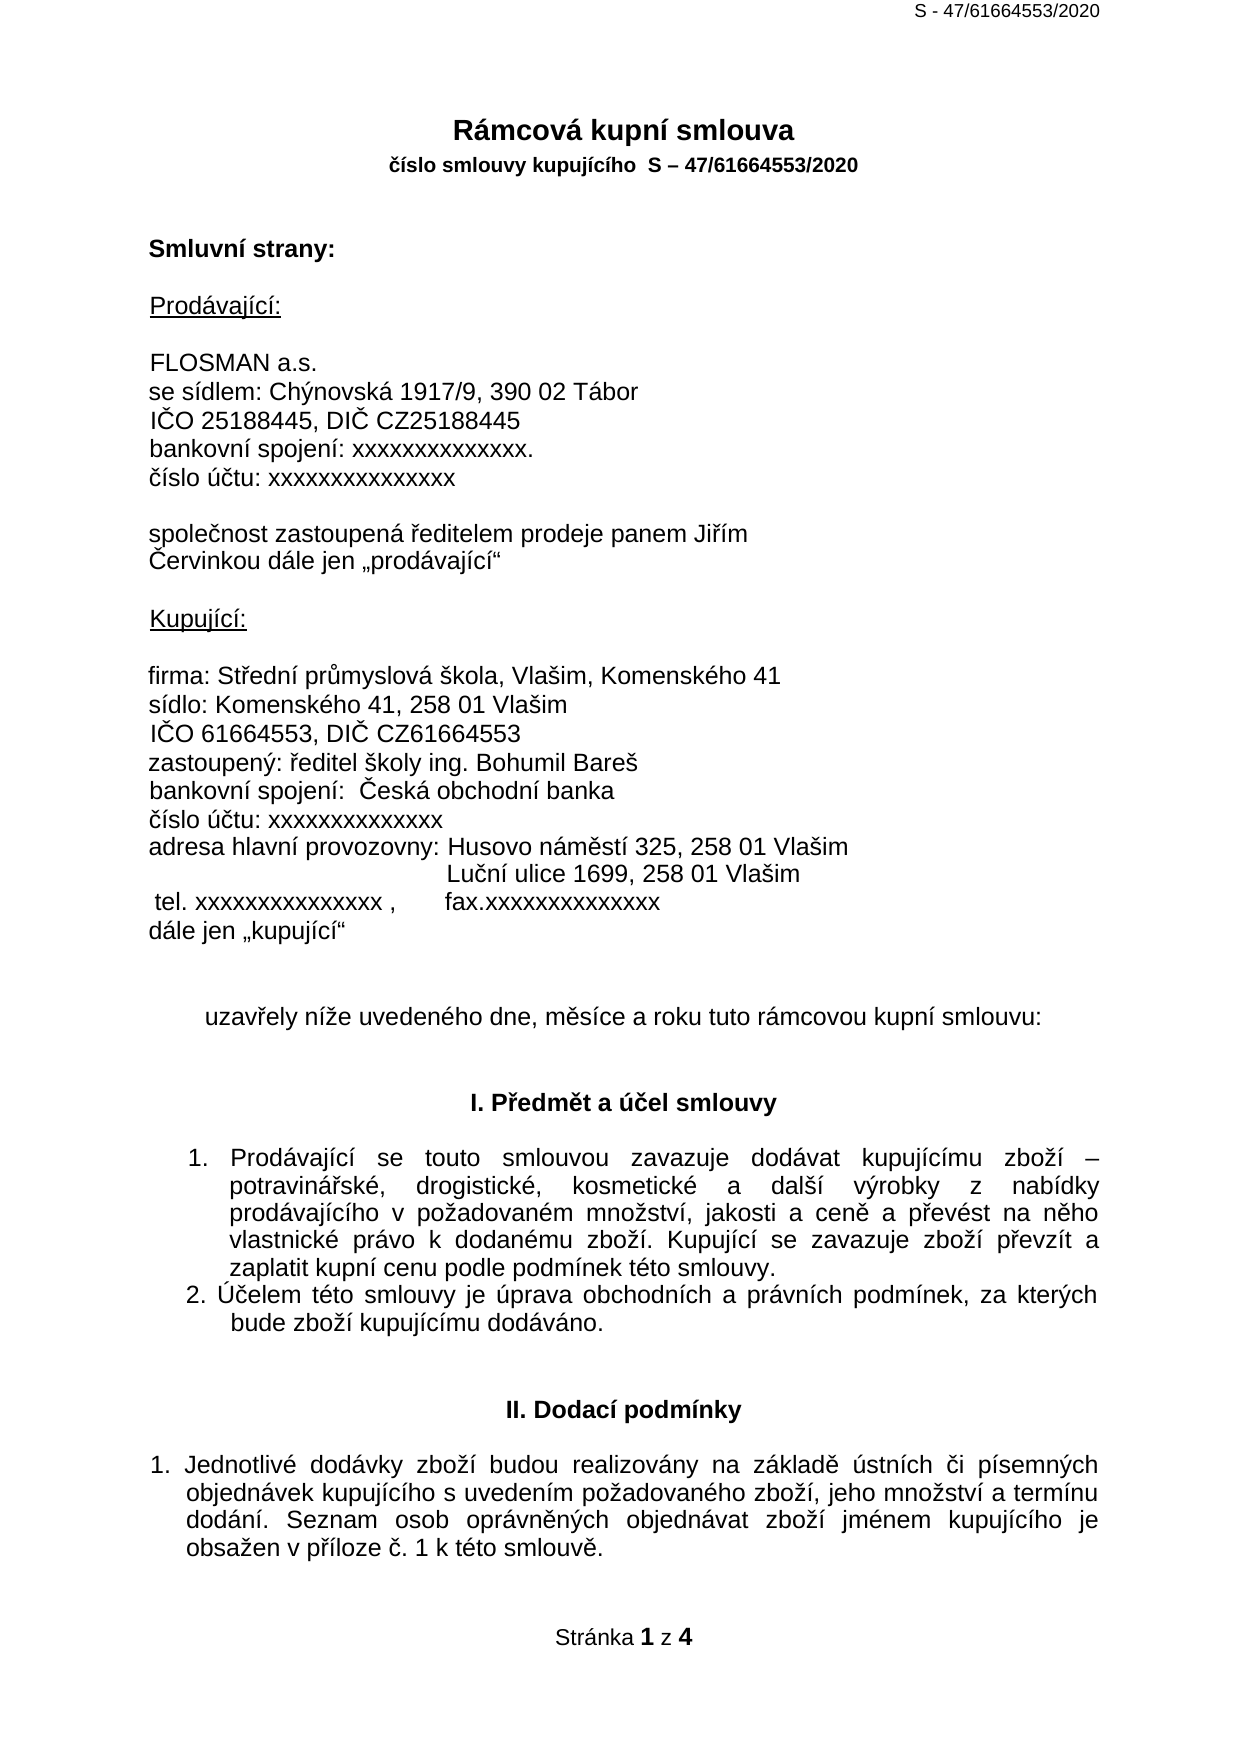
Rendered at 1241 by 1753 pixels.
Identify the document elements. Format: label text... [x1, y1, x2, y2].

text Smluvní strany: [148, 234, 1100, 263]
text zastoupený: ředitel školy ing. Bohumil Bareš [148, 748, 1100, 776]
text číslo účtu: xxxxxxxxxxxxxx [148, 805, 1100, 834]
text se sídlem: Chýnovská 1917/9, 390 02 Tábor [148, 377, 1100, 406]
text číslo smlouvy kupujícího S – 47/61664553/2020 [147, 153, 1100, 177]
text společnost zastoupená ředitelem prodeje panem Jiřím Červinkou dále jen „prodávající“ [148, 520, 868, 575]
text číslo účtu: xxxxxxxxxxxxxxx [148, 463, 1100, 492]
text bankovní spojení: xxxxxxxxxxxxxx. [149, 434, 1100, 463]
text I. Předmět a účel smlouvy [147, 1088, 1100, 1116]
text 1. Jednotlivé dodávky zboží budou realizovány na základě ústních či písemných objednávek kupujícího s uvedením požadovaného zboží, jeho množství a termínu dodání. Seznam osob oprávněných objednávat zboží jménem kupujícího je obsažen v příloze č. 1 k této smlouvě. [150, 1452, 1100, 1561]
text 2. Účelem této smlouvy je úprava obchodních a právních podmínek, za kterých bude zboží kupujícímu dodáváno. [186, 1282, 1099, 1337]
text firma: Střední průmyslová škola, Vlašim, Komenského 41 [148, 661, 1100, 690]
text adresa hlavní provozovny: Husovo náměstí 325, 258 01 Vlašim [148, 834, 919, 861]
text II. Dodací podmínky [147, 1395, 1100, 1424]
text bankovní spojení: Česká obchodní banka [149, 776, 1100, 805]
text Rámcová kupní smlouva [147, 113, 1100, 147]
text Prodávající: [149, 291, 1100, 320]
text dále jen „kupující“ [148, 916, 1100, 945]
text 1. Prodávající se touto smlouvou zavazuje dodávat kupujícímu zboží – potravinářské, drogistické, kosmetické a další výrobky z nabídky prodávajícího v požadovaném množství, jakosti a ceně a převést na něho vlastnické právo k dodanému zboží. Kupující se zavazuje zboží převzít a zaplatit kupní cenu podle podmínek této smlouvy. [188, 1145, 1100, 1282]
text Luční ulice 1699, 258 01 Vlašim [148, 861, 919, 888]
text sídlo: Komenského 41, 258 01 Vlašim [148, 690, 1100, 719]
text uzavřely níže uvedeného dne, měsíce a roku tuto rámcovou kupní smlouvu: [147, 1002, 1100, 1031]
text IČO 61664553, DIČ CZ61664553 [150, 719, 1100, 748]
text Kupující: [149, 604, 1100, 633]
text IČO 25188445, DIČ CZ25188445 [150, 406, 1100, 434]
text FLOSMAN a.s. [149, 348, 1100, 377]
text tel. xxxxxxxxxxxxxxx , fax.xxxxxxxxxxxxxx [147, 888, 919, 916]
